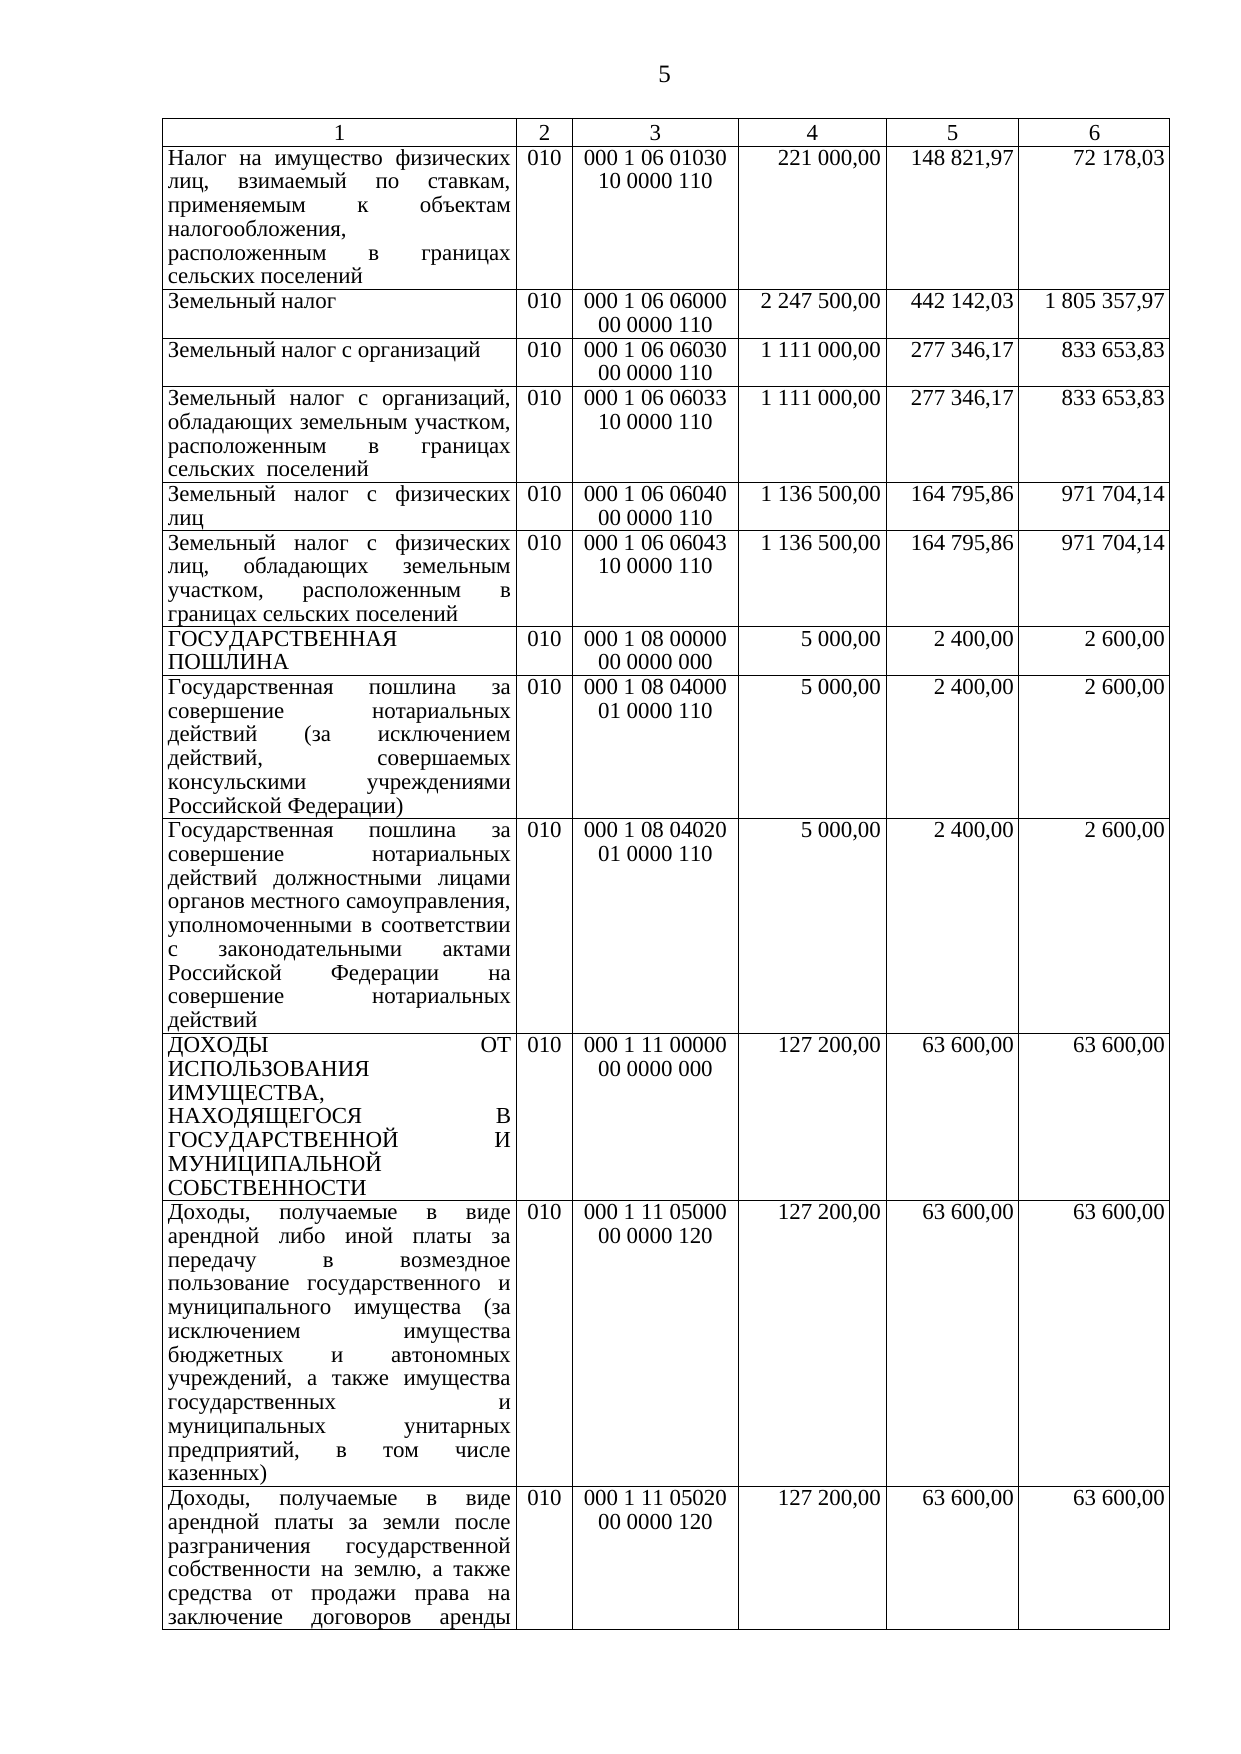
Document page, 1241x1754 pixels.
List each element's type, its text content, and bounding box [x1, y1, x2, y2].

table_cell Земельный налог с физических лиц, обладающих земельным участком, расположенным в границах сельских поселений [163, 531, 516, 626]
table_cell 72 178,03 [1019, 147, 1169, 289]
table_cell 010 [517, 531, 572, 626]
table_cell 221 000,00 [739, 147, 886, 289]
table_cell Налог на имущество физических лиц, взимаемый по ставкам, применяемым к объектам налогообложения, расположенным в границах сельских поселений [163, 147, 516, 289]
table_cell 010 [517, 1201, 572, 1486]
table_cell 1 136 500,00 [739, 483, 886, 530]
table_cell 5 000,00 [739, 676, 886, 818]
table_cell 1 805 357,97 [1019, 290, 1169, 337]
table_cell 000 1 11 05000 00 0000 120 [573, 1201, 738, 1486]
table_cell 000 1 08 04000 01 0000 110 [573, 676, 738, 818]
table_cell 63 600,00 [1019, 1034, 1169, 1200]
table_cell ДОХОДЫ ОТ ИСПОЛЬЗОВАНИЯ ИМУЩЕСТВА, НАХОДЯЩЕГОСЯ В ГОСУДАРСТВЕННОЙ И МУНИЦИПАЛЬНОЙ СОБСТВЕННОСТИ [163, 1034, 516, 1200]
table_cell 63 600,00 [887, 1034, 1018, 1200]
table_header 4 [739, 119, 886, 146]
table_cell 1 136 500,00 [739, 531, 886, 626]
table_cell 2 600,00 [1019, 627, 1169, 674]
table_cell 010 [517, 1034, 572, 1200]
table_cell 971 704,14 [1019, 531, 1169, 626]
table_cell 2 400,00 [887, 627, 1018, 674]
table_cell 010 [517, 147, 572, 289]
table_cell 164 795,86 [887, 531, 1018, 626]
table_cell 148 821,97 [887, 147, 1018, 289]
table_cell Доходы, получаемые в виде арендной либо иной платы за передачу в возмездное пользование государственного и муниципального имущества (за исключением имущества бюджетных и автономных учреждений, а также имущества государственных и муниципальных унитарных предприятий, в том числе казенных) [163, 1201, 516, 1486]
table_cell 010 [517, 387, 572, 482]
table_cell 010 [517, 676, 572, 818]
table_cell 63 600,00 [887, 1201, 1018, 1486]
table_cell 1 111 000,00 [739, 339, 886, 386]
table_cell 2 600,00 [1019, 819, 1169, 1033]
table_cell 442 142,03 [887, 290, 1018, 337]
table_cell 63 600,00 [1019, 1487, 1169, 1629]
table_header 6 [1019, 119, 1169, 146]
table_cell 010 [517, 627, 572, 674]
table_cell 000 1 06 06040 00 0000 110 [573, 483, 738, 530]
table_cell 000 1 06 06043 10 0000 110 [573, 531, 738, 626]
table_header 1 [163, 119, 516, 146]
table_cell 000 1 08 04020 01 0000 110 [573, 819, 738, 1033]
table_cell 2 400,00 [887, 819, 1018, 1033]
table_cell 127 200,00 [739, 1034, 886, 1200]
table_header 5 [887, 119, 1018, 146]
table_cell 000 1 06 01030 10 0000 110 [573, 147, 738, 289]
table_cell 010 [517, 339, 572, 386]
table_cell 127 200,00 [739, 1201, 886, 1486]
table_cell 277 346,17 [887, 339, 1018, 386]
table_cell 971 704,14 [1019, 483, 1169, 530]
table_cell 2 600,00 [1019, 676, 1169, 818]
table_cell Государственная пошлина за совершение нотариальных действий (за исключением действий, совершаемых консульскими учреждениями Российской Федерации) [163, 676, 516, 818]
table_cell Государственная пошлина за совершение нотариальных действий должностными лицами органов местного самоуправления, уполномоченными в соответствии с законодательными актами Российской Федерации на совершение нотариальных действий [163, 819, 516, 1033]
table_cell 2 247 500,00 [739, 290, 886, 337]
table_cell 833 653,83 [1019, 339, 1169, 386]
table_cell 5 000,00 [739, 627, 886, 674]
table_cell 2 400,00 [887, 676, 1018, 818]
table_cell 010 [517, 819, 572, 1033]
table_header 2 [517, 119, 572, 146]
table_cell 010 [517, 483, 572, 530]
table_cell Земельный налог [163, 290, 516, 337]
table_cell Земельный налог с организаций [163, 339, 516, 386]
table_cell 277 346,17 [887, 387, 1018, 482]
table_cell 5 000,00 [739, 819, 886, 1033]
table_cell 010 [517, 1487, 572, 1629]
table_cell 010 [517, 290, 572, 337]
table_cell 1 111 000,00 [739, 387, 886, 482]
table_cell 000 1 08 00000 00 0000 000 [573, 627, 738, 674]
table_cell 000 1 11 00000 00 0000 000 [573, 1034, 738, 1200]
table_cell 000 1 06 06030 00 0000 110 [573, 339, 738, 386]
table_cell 000 1 11 05020 00 0000 120 [573, 1487, 738, 1629]
table_cell ГОСУДАРСТВЕННАЯ ПОШЛИНА [163, 627, 516, 674]
table_cell Земельный налог с физических лиц [163, 483, 516, 530]
table_header 3 [573, 119, 738, 146]
table_cell 833 653,83 [1019, 387, 1169, 482]
table_cell 127 200,00 [739, 1487, 886, 1629]
table_cell 000 1 06 06000 00 0000 110 [573, 290, 738, 337]
table_cell 164 795,86 [887, 483, 1018, 530]
table_cell 000 1 06 06033 10 0000 110 [573, 387, 738, 482]
table_cell 63 600,00 [1019, 1201, 1169, 1486]
table_cell Земельный налог с организаций, обладающих земельным участком, расположенным в границах сельских поселений [163, 387, 516, 482]
table_cell 63 600,00 [887, 1487, 1018, 1629]
